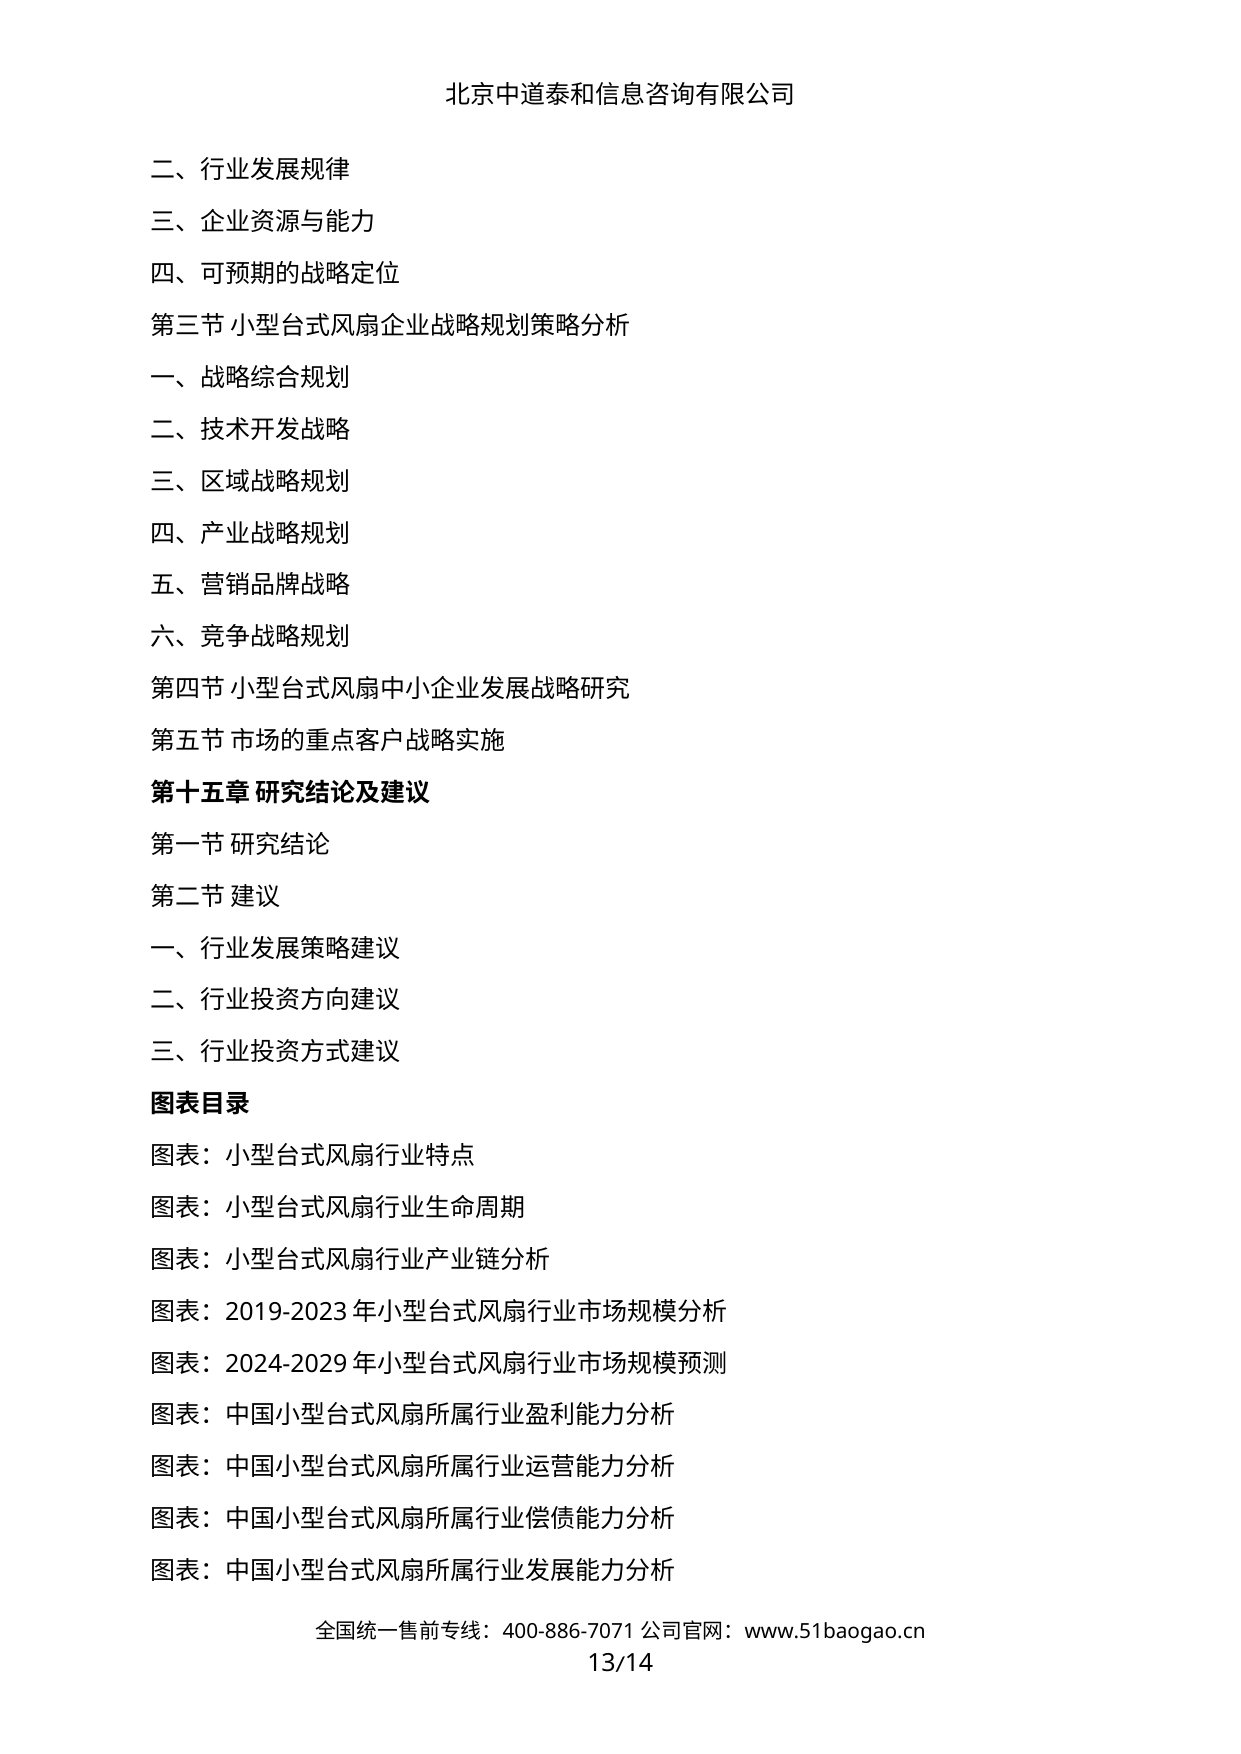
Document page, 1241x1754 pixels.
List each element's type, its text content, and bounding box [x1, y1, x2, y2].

text 图表：中国小型台式风扇所属行业发展能力分析 [150, 1551, 1090, 1587]
text 图表：小型台式风扇行业产业链分析 [150, 1239, 1090, 1276]
text 第一节 研究结论 [150, 824, 1090, 861]
text 五、营销品牌战略 [150, 565, 1090, 601]
text 一、战略综合规划 [150, 357, 1090, 394]
text 六、竞争战略规划 [150, 617, 1090, 653]
text 第五节 市场的重点客户战略实施 [150, 721, 1090, 757]
text 图表：2019-2023年小型台式风扇行业市场规模分析 [150, 1291, 1090, 1327]
text 三、企业资源与能力 [150, 202, 1090, 238]
text 四、可预期的战略定位 [150, 254, 1090, 290]
text 图表目录 [150, 1084, 1090, 1120]
text 第十五章 研究结论及建议 [150, 772, 1090, 809]
text 三、区域战略规划 [150, 461, 1090, 497]
text 图表：小型台式风扇行业生命周期 [150, 1187, 1090, 1224]
text 一、行业发展策略建议 [150, 928, 1090, 964]
text 四、产业战略规划 [150, 513, 1090, 549]
text 第三节 小型台式风扇企业战略规划策略分析 [150, 306, 1090, 342]
text 二、行业发展规律 [150, 150, 1090, 186]
text 二、行业投资方向建议 [150, 980, 1090, 1016]
text 图表：中国小型台式风扇所属行业盈利能力分析 [150, 1395, 1090, 1431]
text 第四节 小型台式风扇中小企业发展战略研究 [150, 669, 1090, 705]
text 图表：小型台式风扇行业特点 [150, 1136, 1090, 1172]
text 图表：2024-2029年小型台式风扇行业市场规模预测 [150, 1343, 1090, 1379]
text 三、行业投资方式建议 [150, 1032, 1090, 1068]
text 第二节 建议 [150, 876, 1090, 912]
text 二、技术开发战略 [150, 409, 1090, 446]
text 图表：中国小型台式风扇所属行业偿债能力分析 [150, 1499, 1090, 1535]
text 图表：中国小型台式风扇所属行业运营能力分析 [150, 1447, 1090, 1483]
